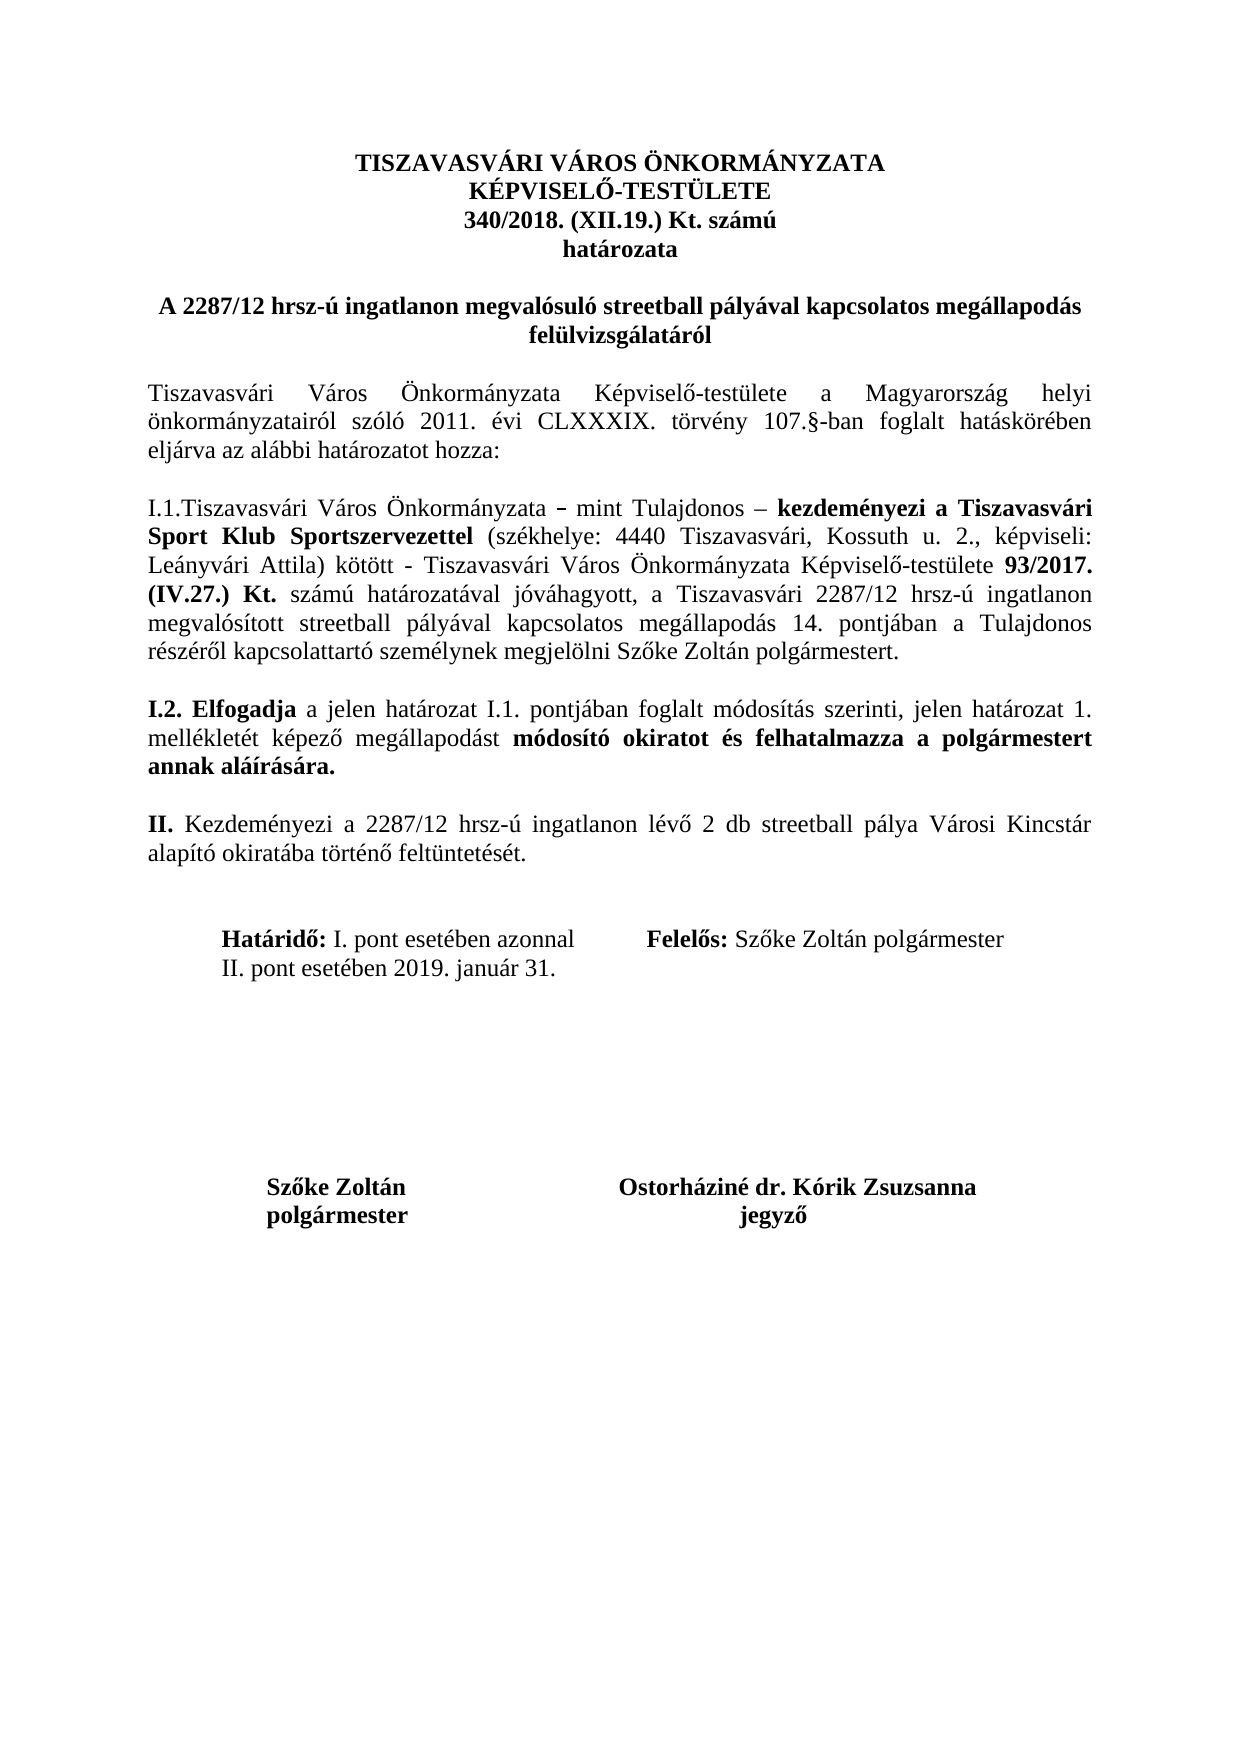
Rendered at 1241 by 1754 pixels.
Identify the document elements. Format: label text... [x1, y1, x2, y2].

text KÉPVISELŐ-TESTÜLETE [148, 176, 1093, 205]
text A 2287/12 hrsz-ú ingatlanon megvalósuló streetball pályával kapcsolatos megállapodás felülvizsgálatáról [148, 291, 1093, 349]
text 340/2018. (XII.19.) Kt. számú [148, 205, 1093, 234]
text II. Kezdeményezi a 2287/12 hrsz-ú ingatlanon lévő 2 db streetball pálya Városi Kincstár alapító okiratába történő feltüntetését. [148, 809, 1093, 866]
text II. pont esetében 2019. január 31. [221, 953, 1093, 981]
text TISZAVASVÁRI VÁROS ÖNKORMÁNYZATA [148, 148, 1093, 176]
text I.1.Tiszavasvári Város Önkormányzata mint Tulajdonos – kezdeményezi a Tiszavasvári Sport Klub Sportszervezettel (székhelye: 4440 Tiszavasvári, Kossuth u. 2., képviseli: Leányvári Attila) kötött - Tiszavasvári Város Önkormányzata Képviselő-testülete 93/2017. (IV.27.) Kt. számú határozatával jóváhagyott, a Tiszavasvári 2287/12 hrsz-ú ingatlanon megvalósított streetball pályával kapcsolatos megállapodás 14. pontjában a Tulajdonos részéről kapcsolattartó személynek megjelölni Szőke Zoltán polgármestert. [148, 493, 1093, 665]
text polgármester jegyző [148, 1200, 1093, 1229]
text Tiszavasvári Város Önkormányzata Képviselő-testülete a Magyarország helyi önkormányzatairól szóló 2011. évi CLXXXIX. törvény 107.§-ban foglalt hatáskörében eljárva az alábbi határozatot hozza: [148, 378, 1093, 464]
text határozata [148, 234, 1093, 263]
text I.2. Elfogadja a jelen határozat I.1. pontjában foglalt módosítás szerinti, jelen határozat 1. mellékletét képező megállapodást módosító okiratot és felhatalmazza a polgármestert annak aláírására. [148, 694, 1093, 780]
text Szőke Zoltán Ostorháziné dr. Kórik Zsuzsanna [148, 1172, 1093, 1200]
text Határidő: I. pont esetében azonnal Felelős: Szőke Zoltán polgármester [221, 924, 1093, 953]
